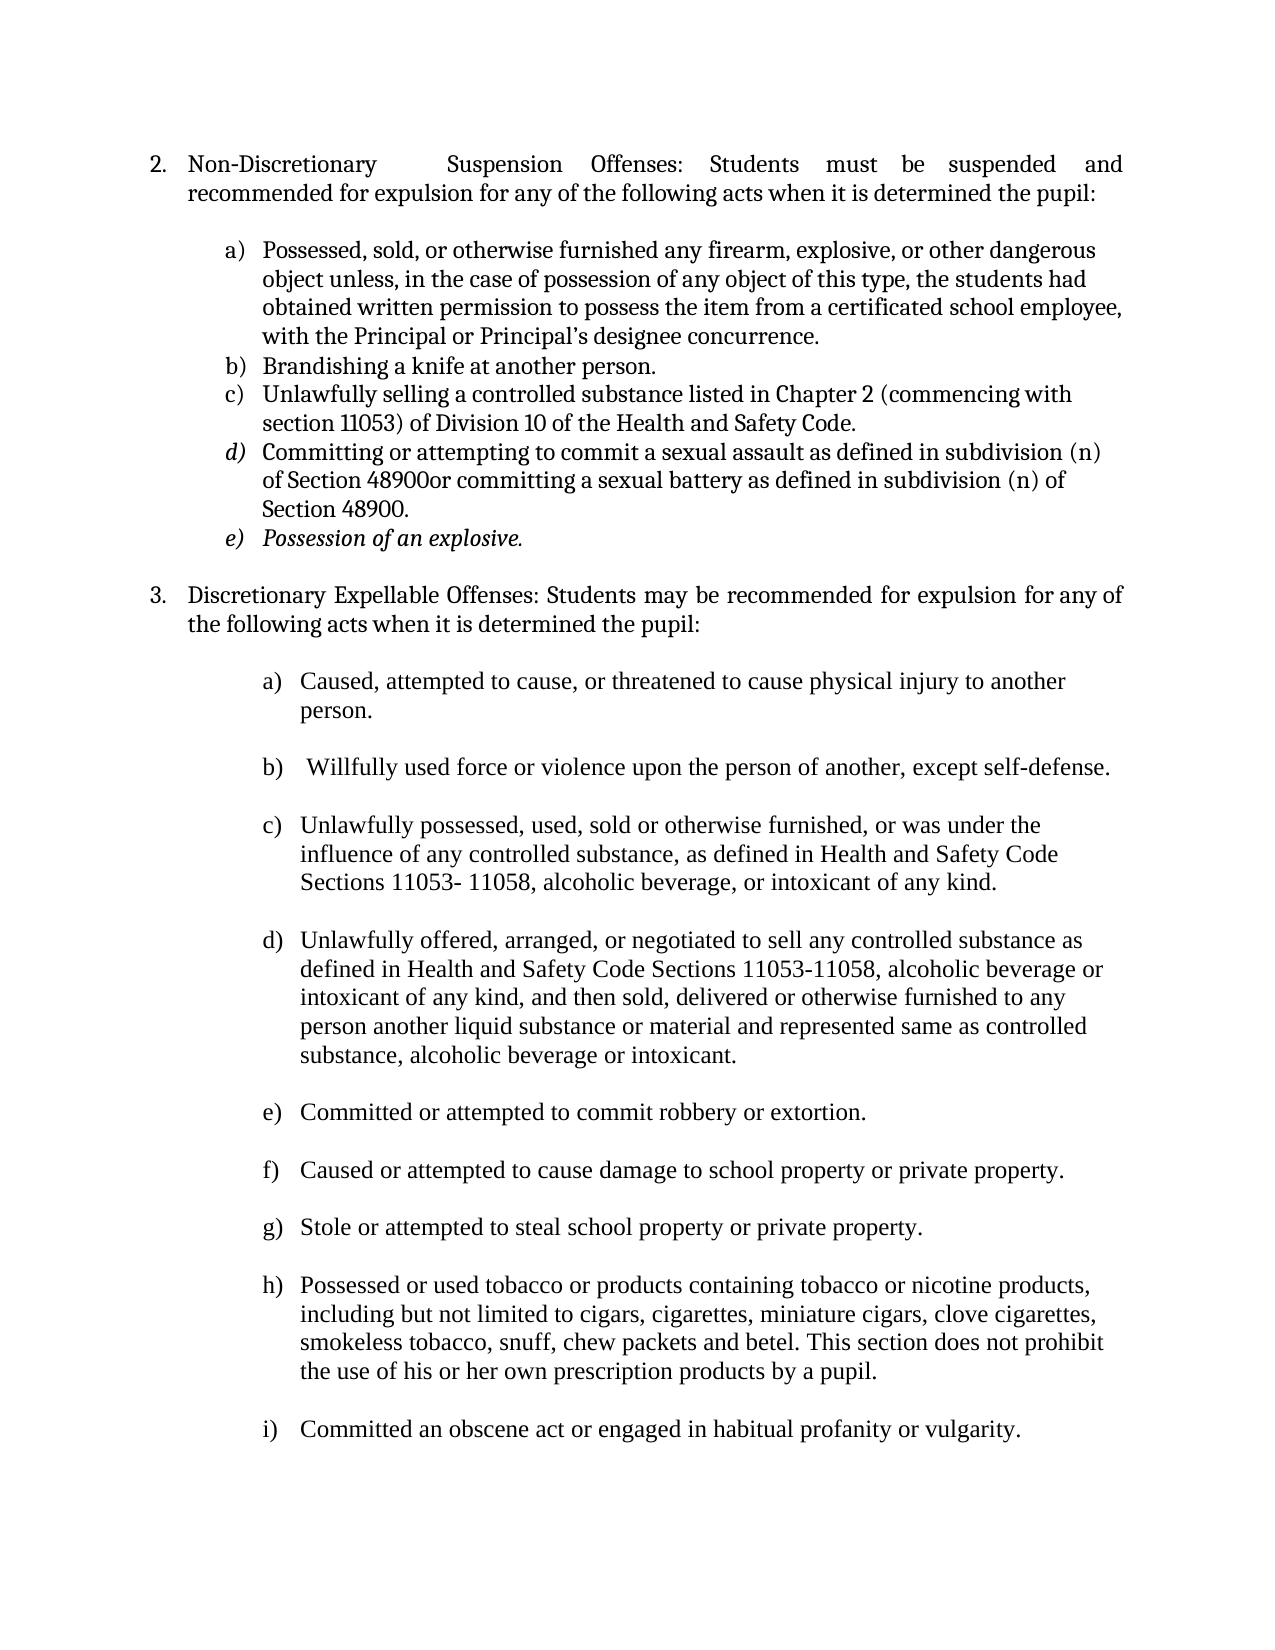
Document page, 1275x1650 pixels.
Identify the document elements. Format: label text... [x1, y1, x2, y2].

list Non‐Discretionary Suspension Offenses: Students must be suspended and recommended for expulsion for any of the following acts when it is determined the pupil: [150, 150, 1125, 207]
list Committing or attempting to commit a sexual assault as defined in subdivision (n) of Section 48900or committing a sexual battery as defined in subdivision (n) of Section 48900. [225, 437, 1125, 524]
list Possessed, sold, or otherwise furnished any firearm, explosive, or other dangerous object unless, in the case of possession of any object of this type, the students had obtained written permission to possess the item from a certificated school employee, with the Principal or Principal’s designee concurrence. [225, 236, 1125, 351]
list Stole or attempted to steal school property or private property. [262, 1212, 1137, 1241]
list Unlawfully offered, arranged, or negotiated to sell any controlled substance as defined in Health and Safety Code Sections 11053-11058, alcoholic beverage or intoxicant of any kind, and then sold, delivered or otherwise furnished to any person another liquid substance or material and represented same as controlled substance, alcoholic beverage or intoxicant. [262, 925, 1126, 1069]
list Willfully used force or violence upon the person of another, except self-defense. [262, 752, 1137, 781]
list Possession of an explosive. [225, 524, 1137, 553]
list Caused, attempted to cause, or threatened to cause physical injury to another person. [262, 666, 1125, 724]
list Caused or attempted to cause damage to school property or private property. [262, 1155, 1137, 1184]
list Committed or attempted to commit robbery or extortion. [262, 1097, 1137, 1126]
list Discretionary Expellable Offenses: Students may be recommended for expulsion for any of the following acts when it is determined the pupil: [150, 581, 1125, 638]
list Unlawfully selling a controlled substance listed in Chapter 2 (commencing with section 11053) of Division 10 of the Health and Safety Code. [225, 380, 1125, 437]
list Brandishing a knife at another person. [225, 351, 1137, 380]
list Committed an obscene act or engaged in habitual profanity or vulgarity. [262, 1414, 1137, 1442]
list Unlawfully possessed, used, sold or otherwise furnished, or was under the influence of any controlled substance, as defined in Health and Safety Code Sections 11053- 11058, alcoholic beverage, or intoxicant of any kind. [262, 810, 1125, 896]
list Possessed or used tobacco or products containing tobacco or nicotine products, including but not limited to cigars, cigarettes, miniature cigars, clove cigarettes, smokeless tobacco, snuff, chew packets and betel. This section does not prohibit the use of his or her own prescription products by a pupil. [262, 1270, 1125, 1385]
